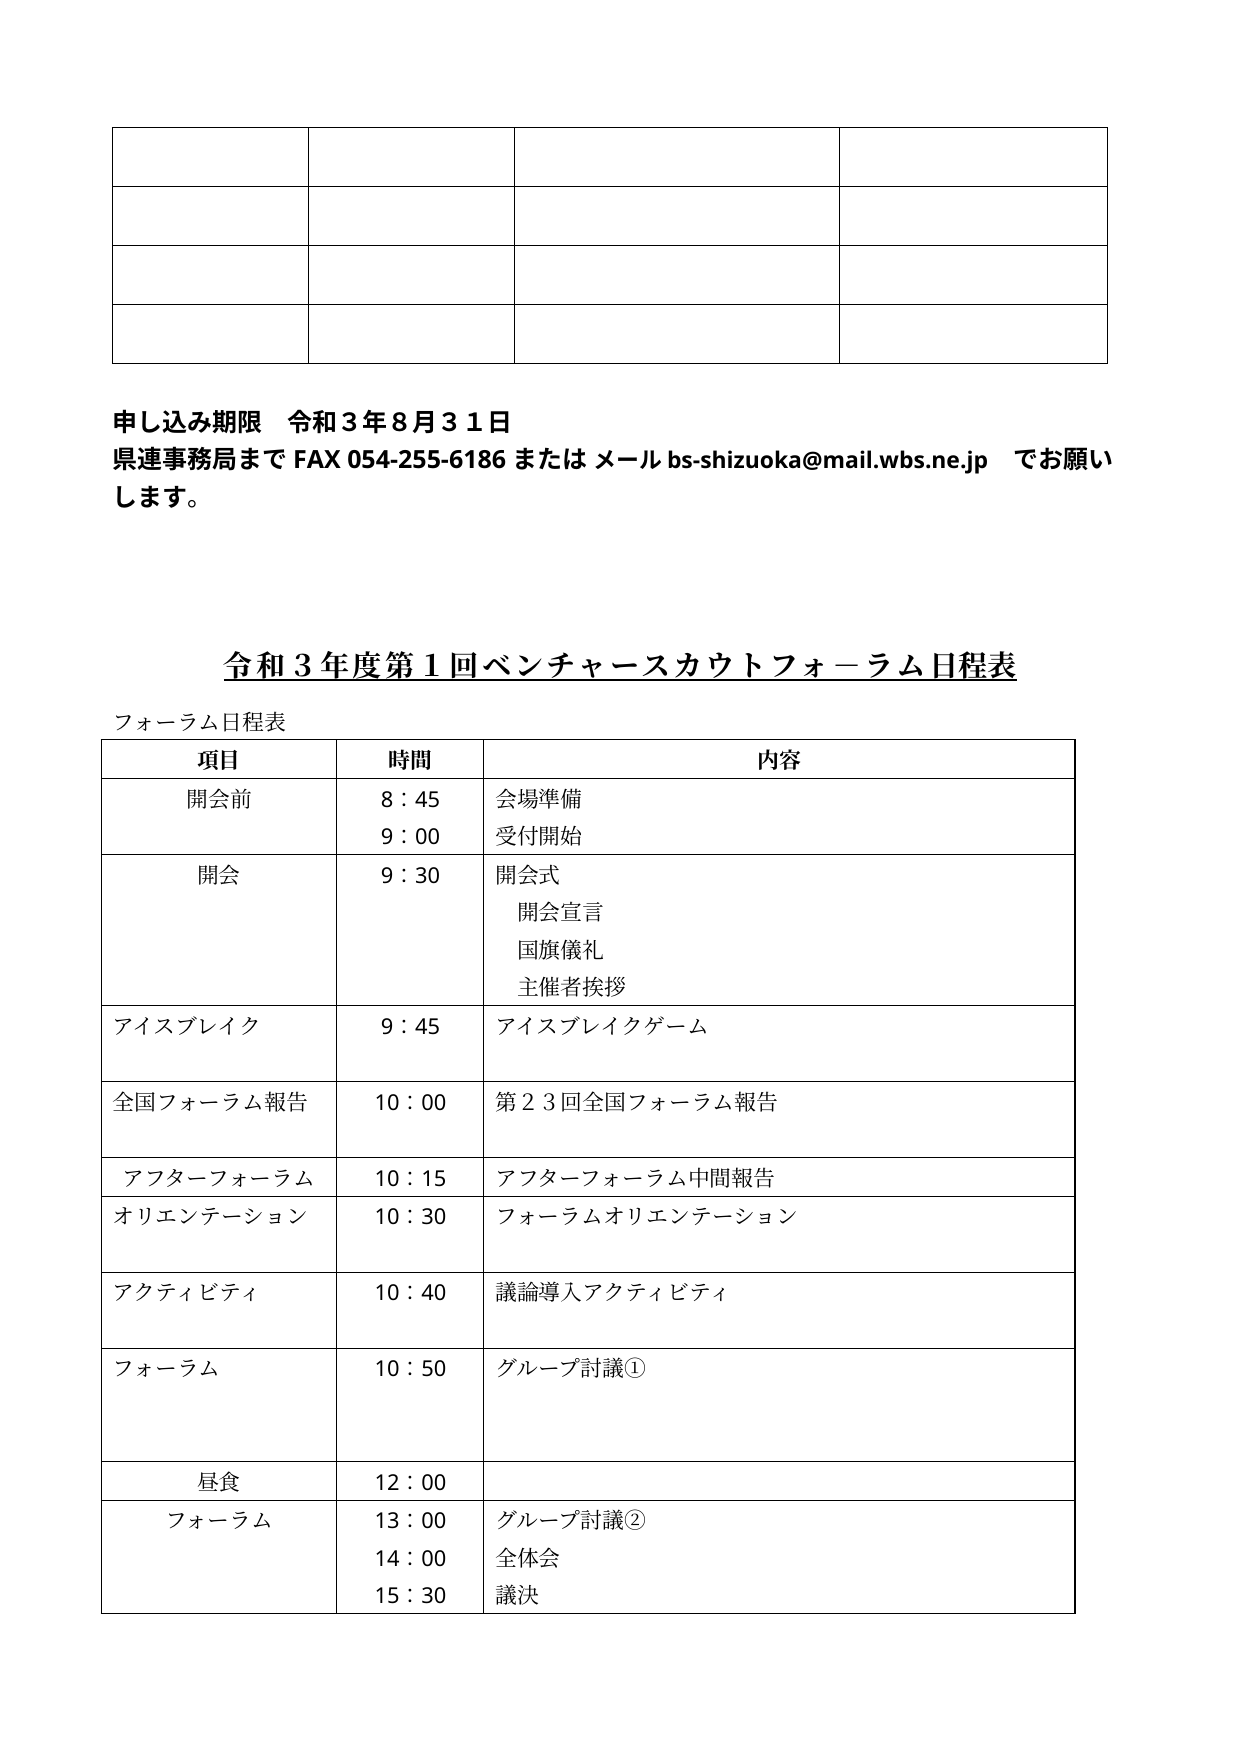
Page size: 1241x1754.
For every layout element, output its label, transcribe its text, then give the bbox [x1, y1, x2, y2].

table_cell グループ討議② 全体会 議決 [484, 1501, 1074, 1613]
table_cell [309, 305, 514, 363]
table_cell 13：00 14：00 15：30 [337, 1501, 483, 1613]
table_cell [840, 305, 1107, 363]
table_cell 9：30 [337, 855, 483, 1005]
table_cell [309, 128, 514, 186]
table_cell 10：30 [337, 1197, 483, 1272]
table_cell 10：15 [337, 1158, 483, 1196]
table_cell オリエンテーション [102, 1197, 336, 1272]
table_cell 議論導入アクティビティ [484, 1273, 1074, 1348]
table_cell [309, 187, 514, 245]
table_cell フォーラムオリエンテーション [484, 1197, 1074, 1272]
table_cell 8：45 9：00 [337, 779, 483, 854]
table_cell 9：45 [337, 1006, 483, 1081]
table_cell フォーラム [102, 1501, 336, 1613]
table_cell 開会前 [102, 779, 336, 854]
table_cell 10：40 [337, 1273, 483, 1348]
table_cell アイスブレイク [102, 1006, 336, 1081]
table_cell 10：50 [337, 1349, 483, 1461]
table_header 内容 [484, 740, 1074, 778]
table_cell アイスブレイクゲーム [484, 1006, 1074, 1081]
text 県連事務局まで FAX 054-255-6186 または メールbs-shizuoka@mail.wbs.ne.jp でお願いします。 [112, 439, 1128, 514]
table_cell [113, 187, 308, 245]
table_cell 12：00 [337, 1462, 483, 1500]
table_cell アフターフォーラム [102, 1158, 336, 1196]
text 申し込み期限 令和３年８月３１日 [112, 402, 1128, 439]
table_cell [113, 305, 308, 363]
table_cell 開会式 開会宣言 国旗儀礼 主催者挨拶 [484, 855, 1074, 1005]
table_cell [309, 246, 514, 304]
table_cell アフターフォーラム中間報告 [484, 1158, 1074, 1196]
table_cell 10：00 [337, 1082, 483, 1157]
table_header 項目 [102, 740, 336, 778]
table_cell グループ討議① [484, 1349, 1074, 1461]
table_cell [515, 128, 839, 186]
table_cell [840, 187, 1107, 245]
table_cell [840, 128, 1107, 186]
table_cell [515, 246, 839, 304]
table_cell [113, 246, 308, 304]
table_cell アクティビティ [102, 1273, 336, 1348]
table_cell [515, 187, 839, 245]
table_cell 全国フォーラム報告 [102, 1082, 336, 1157]
text 令和３年度第１回ベンチャースカウトフォ－ラム日程表 [112, 627, 1128, 702]
table_cell [113, 128, 308, 186]
table_cell 会場準備 受付開始 [484, 779, 1074, 854]
table_cell 昼食 [102, 1462, 336, 1500]
table_cell 第２３回全国フォーラム報告 [484, 1082, 1074, 1157]
table_cell [515, 305, 839, 363]
table_cell [840, 246, 1107, 304]
table_cell [484, 1462, 1074, 1500]
table_header 時間 [337, 740, 483, 778]
table_cell フォーラム [102, 1349, 336, 1461]
table_cell 開会 [102, 855, 336, 1005]
text フォーラム日程表 [112, 702, 1128, 739]
